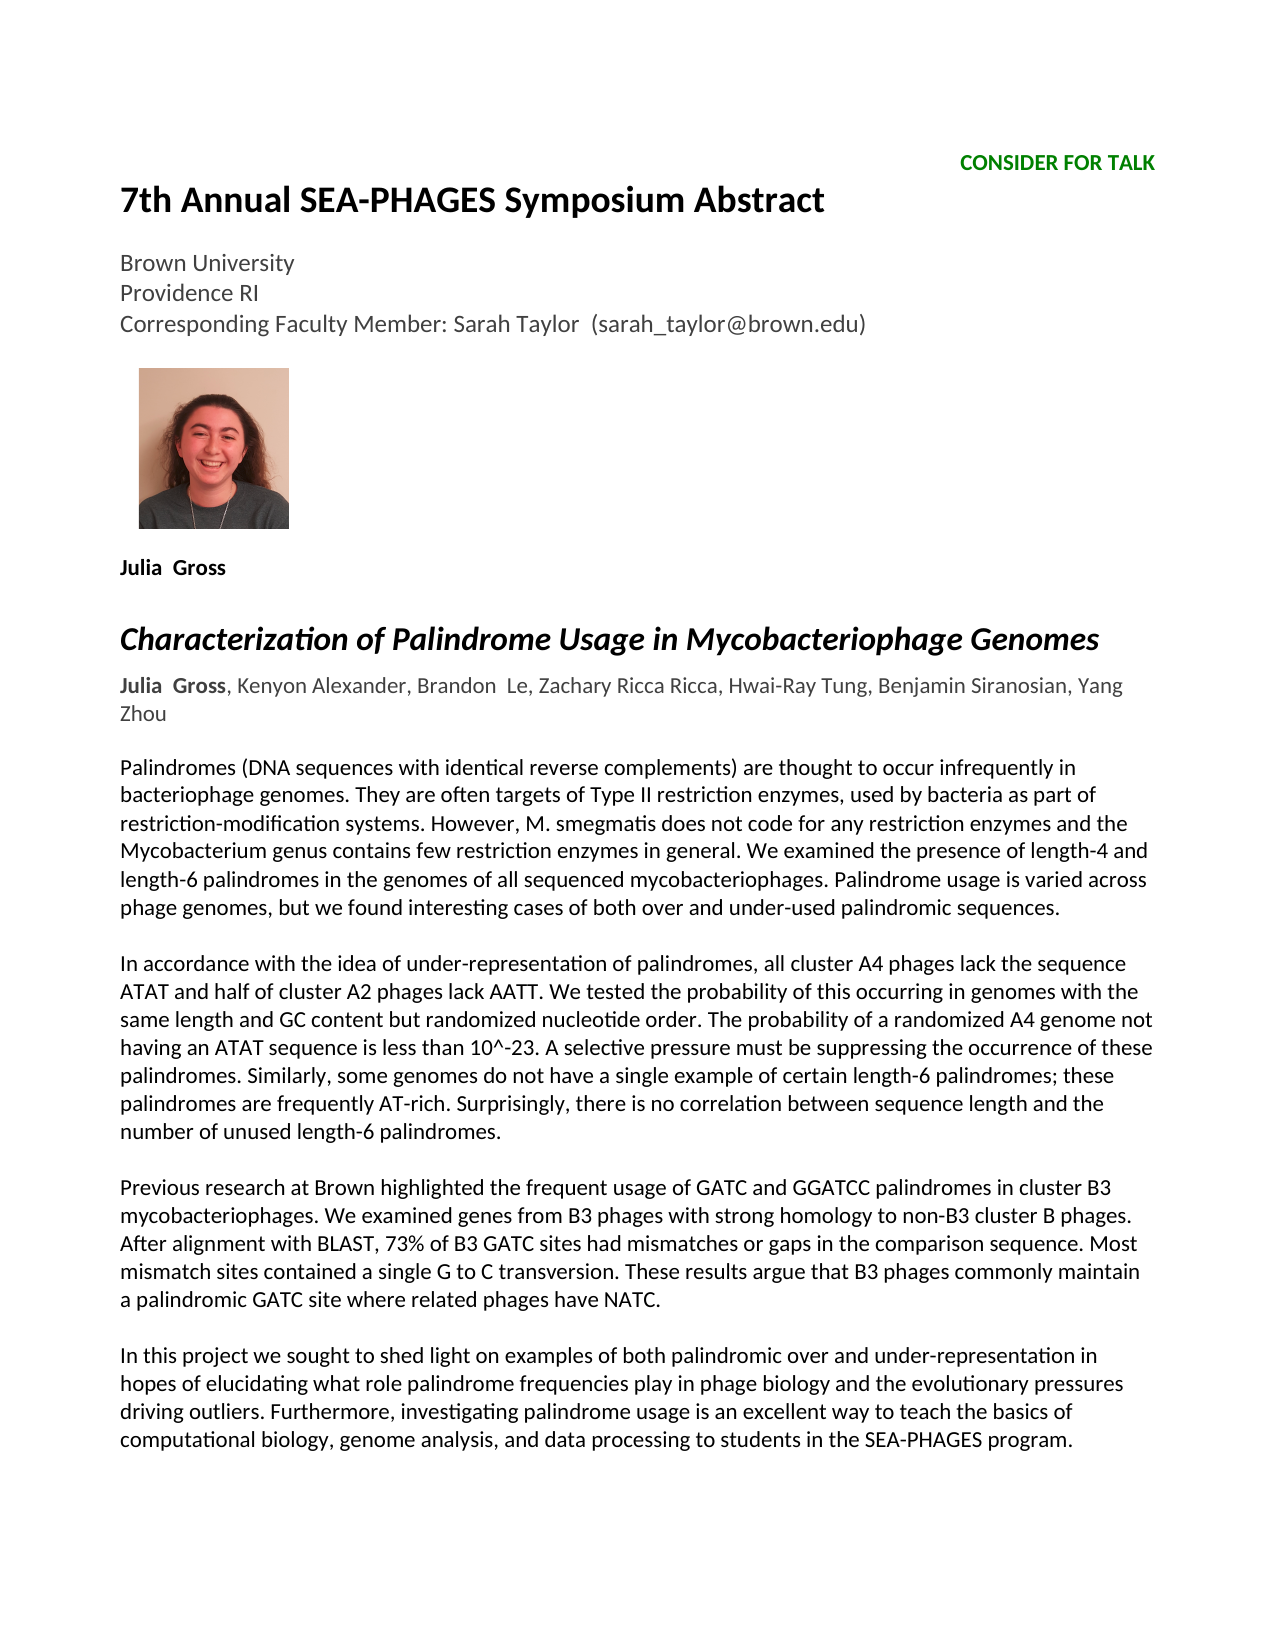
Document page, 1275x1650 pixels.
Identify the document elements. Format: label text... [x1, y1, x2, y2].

text Corresponding Faculty Member: Sarah Taylor (sarah_taylor@brown.edu) [120, 308, 1155, 369]
text Providence RI [120, 277, 1155, 308]
text Palindromes (DNA sequences with identical reverse complements) are thought to occur infrequently in bacteriophage genomes. They are often targets of Type II restriction enzymes, used by bacteria as part of restriction-modification systems. However, M. smegmatis does not code for any restriction enzymes and the Mycobacterium genus contains few restriction enzymes in general. We examined the presence of length-4 and length-6 palindromes in the genomes of all sequenced mycobacteriophages. Palindrome usage is varied across phage genomes, but we found interesting cases of both over and under-used palindromic sequences. In accordance with the idea of under-representation of palindromes, all cluster A4 phages lack the sequence ATAT and half of cluster A2 phages lack AATT. We tested the probability of this occurring in genomes with the same length and GC content but randomized nucleotide order. The probability of a randomized A4 genome not having an ATAT sequence is less than 10^-23. A selective pressure must be suppressing the occurrence of these palindromes. Similarly, some genomes do not have a single example of certain length-6 palindromes; these palindromes are frequently AT-rich. Surprisingly, there is no correlation between sequence length and the number of unused length-6 palindromes. Previous research at Brown highlighted the frequent usage of GATC and GGATCC palindromes in cluster B3 mycobacteriophages. We examined genes from B3 phages with strong homology to non-B3 cluster B phages. After alignment with BLAST, 73% of B3 GATC sites had mismatches or gaps in the comparison sequence. Most mismatch sites contained a single G to C transversion. These results argue that B3 phages commonly maintain a palindromic GATC site where related phages have NATC. In this project we sought to shed light on examples of both palindromic over and under-representation in hopes of elucidating what role palindrome frequencies play in phage biology and the evolutionary pressures driving outliers. Furthermore, investigating palindrome usage is an excellent way to teach the basics of computational biology, genome analysis, and data processing to students in the SEA-PHAGES program. [120, 753, 1155, 1481]
text Julia Gross [120, 553, 1155, 581]
text CONSIDER FOR TALK [120, 148, 1155, 176]
title Characterization of Palindrome Usage in Mycobacteriophage Genomes [120, 618, 1155, 659]
text 7th Annual SEA-PHAGES Symposium Abstract [120, 176, 1155, 222]
picture [138, 368, 289, 529]
text Brown University [120, 247, 1155, 277]
text Julia Gross, Kenyon Alexander, Brandon Le, Zachary Ricca Ricca, Hwai-Ray Tung, Benjamin Siranosian, Yang Zhou [120, 672, 1155, 728]
